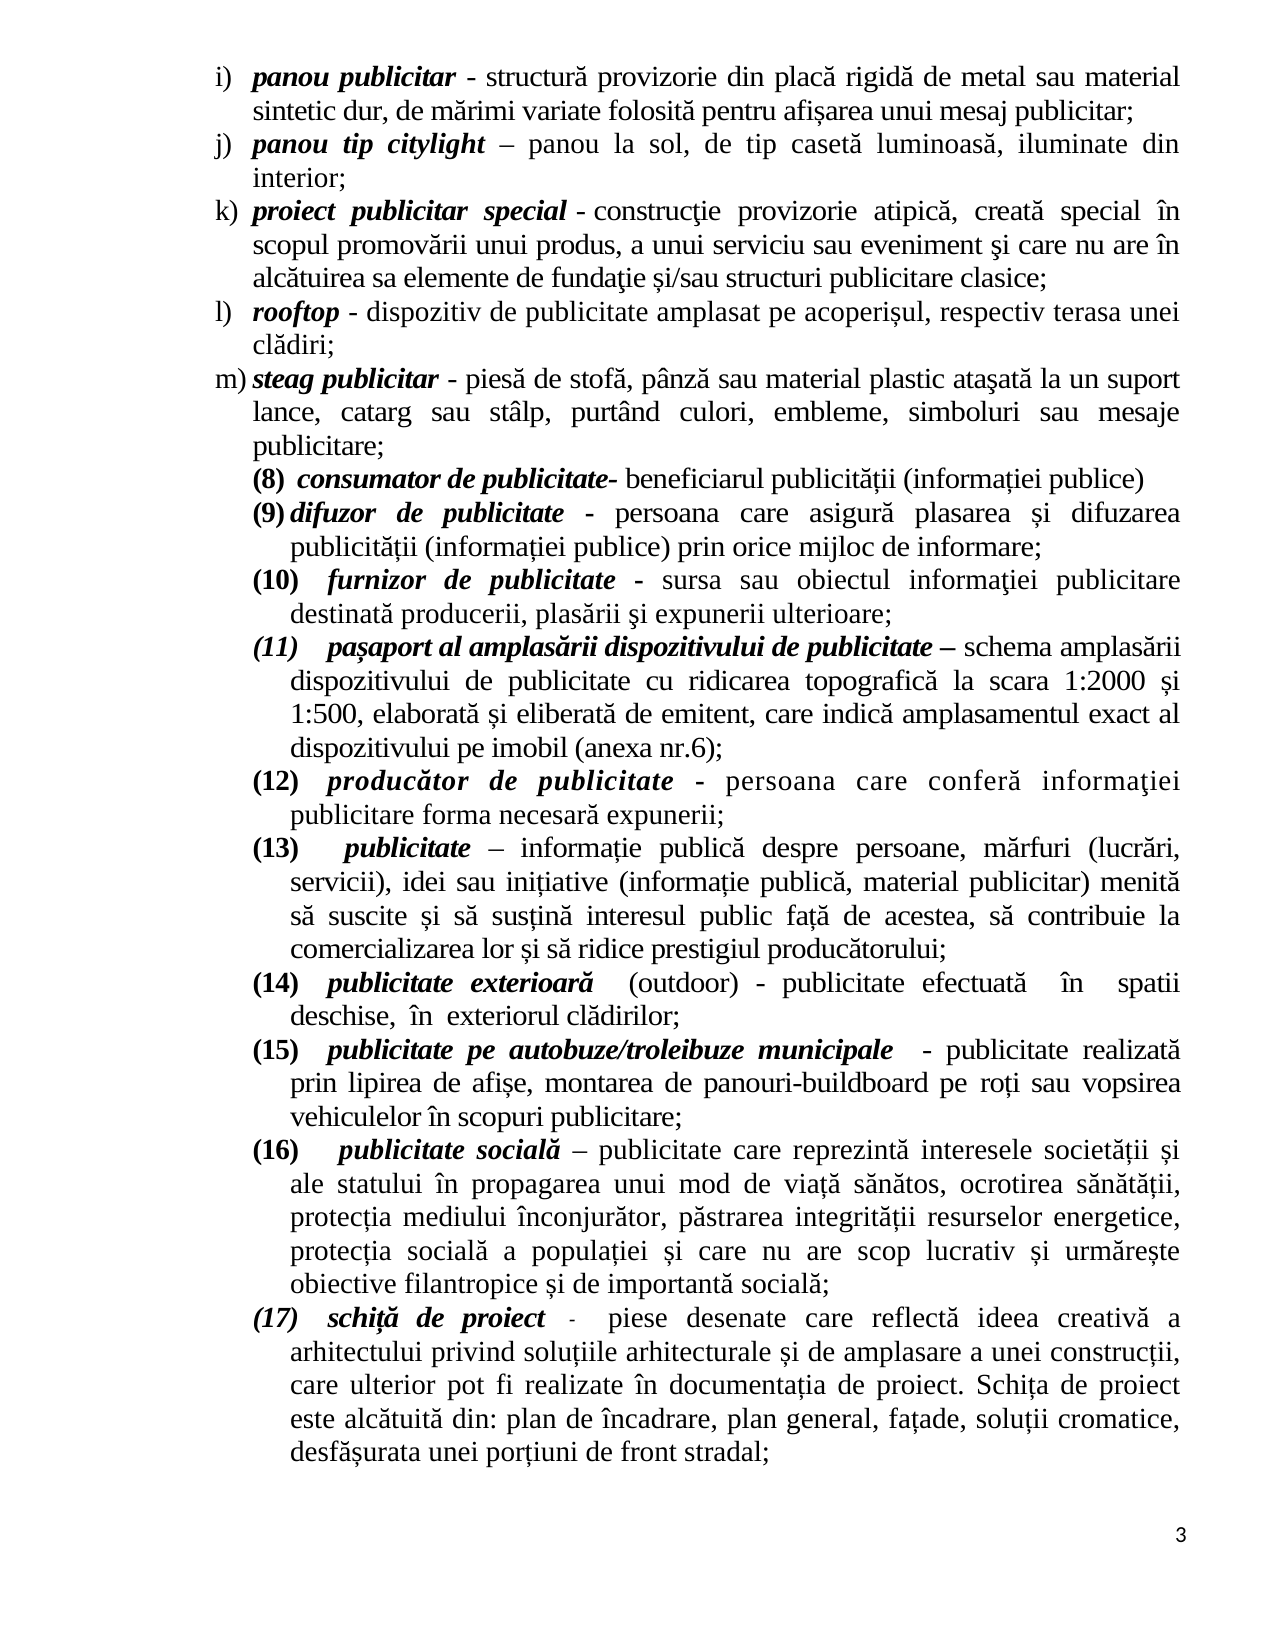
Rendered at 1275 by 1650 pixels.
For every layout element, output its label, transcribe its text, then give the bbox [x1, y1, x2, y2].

list producător de publicitate - persoana care conferă informaţiei publicitare forma necesară expunerii; [252, 763, 1181, 831]
list furnizor de publicitate - sursa sau obiectul informaţiei publicitare destinată producerii, plasării şi expunerii ulterioare; [252, 562, 1181, 629]
list publicitate pe autobuze/troleibuze municipale - publicitate realizată prin lipirea de afișe, montarea de panouri-buildboard pe roți sau vopsirea vehiculelor în scopuri publicitare; [252, 1032, 1181, 1132]
list difuzor de publicitate - persoana care asigură plasarea și difuzarea publicității (informației publice) prin orice mijloc de informare; [252, 495, 1181, 562]
list panou tip citylight – panou la sol, de tip casetă luminoasă, iluminate din interior; [215, 126, 1181, 193]
list steag publicitar - piesă de stofă, pânză sau material plastic ataşată la un suport lance, catarg sau stâlp, purtând culori, embleme, simboluri sau mesaje publicitare; [215, 361, 1181, 462]
list publicitate socială – publicitate care reprezintă interesele societății și ale statului în propagarea unui mod de viață sănătos, ocrotirea sănătății, protecția mediului înconjurător, păstrarea integrității resurselor energetice, protecția socială a populației și care nu are scop lucrativ și urmărește obiective filantropice și de importantă socială; [252, 1132, 1181, 1300]
list schiță de proiect - piese desenate care reflectă ideea creativă a arhitectului privind soluțiile arhitecturale și de amplasare a unei construcții, care ulterior pot fi realizate în documentația de proiect. Schița de proiect este alcătuită din: plan de încadrare, plan general, fațade, soluții cromatice, desfășurata unei porțiuni de front stradal; [252, 1300, 1181, 1468]
list consumator de publicitate- beneficiarul publicității (informației publice) [252, 462, 1181, 495]
list proiect publicitar special - construcţie provizorie atipică, creată special în scopul promovării unui produs, a unui serviciu sau eveniment şi care nu are în alcătuirea sa elemente de fundaţie și/sau structuri publicitare clasice; [215, 193, 1181, 294]
list panou publicitar - structură provizorie din placă rigidă de metal sau material sintetic dur, de mărimi variate folosită pentru afișarea unui mesaj publicitar; [215, 59, 1181, 126]
list publicitate exterioară (outdoor) - publicitate efectuată în spatii deschise, în exteriorul clădirilor; [252, 965, 1181, 1032]
list rooftop - dispozitiv de publicitate amplasat pe acoperișul, respectiv terasa unei clădiri; [215, 294, 1181, 361]
list publicitate – informație publică despre persoane, mărfuri (lucrări, servicii), idei sau inițiative (informație publică, material publicitar) menită să suscite și să susțină interesul public față de acestea, să contribuie la comercializarea lor și să ridice prestigiul producătorului; [252, 831, 1181, 965]
list pașaport al amplasării dispozitivului de publicitate – schema amplasării dispozitivului de publicitate cu ridicarea topografică la scara 1:2000 și 1:500, elaborată și eliberată de emitent, care indică amplasamentul exact al dispozitivului pe imobil (anexa nr.6); [252, 629, 1181, 763]
